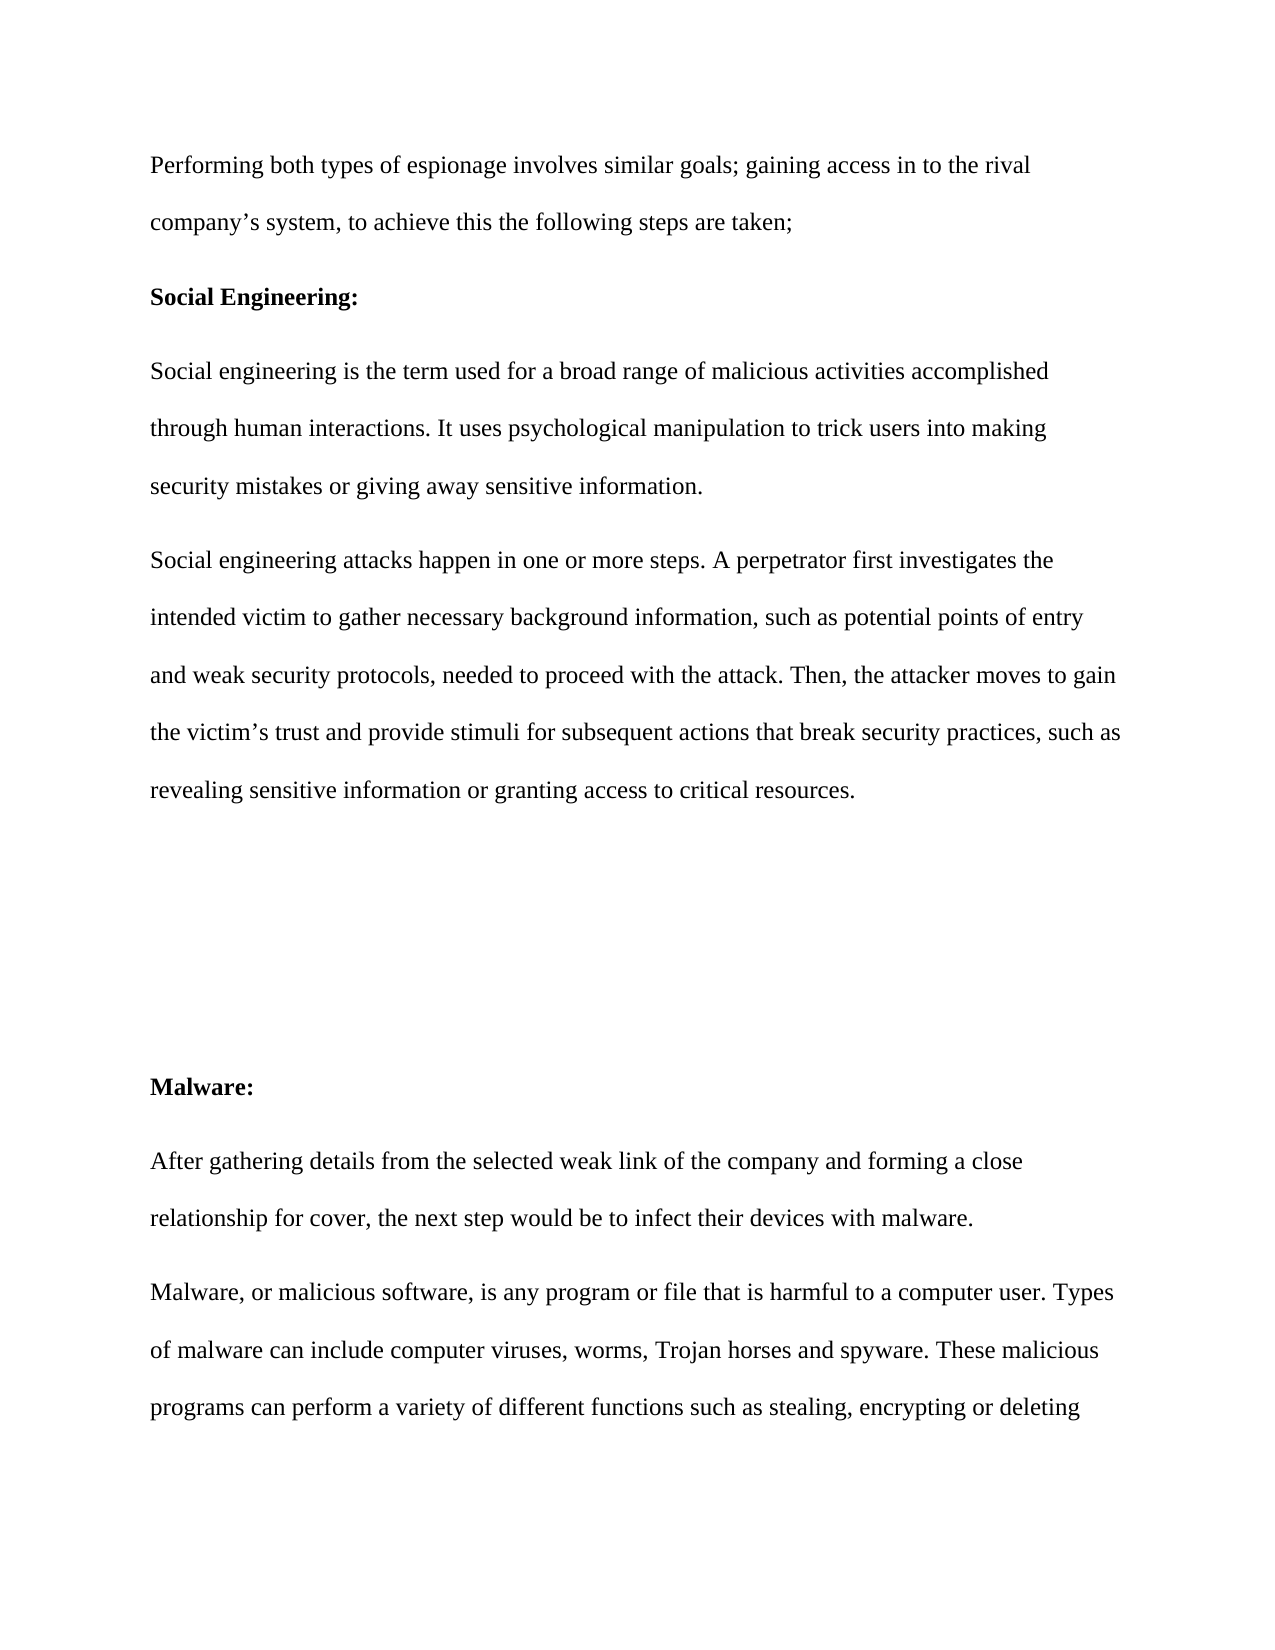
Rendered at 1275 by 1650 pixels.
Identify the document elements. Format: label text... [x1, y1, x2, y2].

text Performing both types of espionage involves similar goals; gaining access in to the rival company’s system, to achieve this the following steps are taken; [150, 150, 1125, 236]
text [150, 1277, 1125, 1421]
text Social engineering attacks happen in one or more steps. A perpetrator first investigates the intended victim to gather necessary background information, such as potential points of entry and weak security protocols, needed to proceed with the attack. Then, the attacker moves to gain the victim’s trust and provide stimuli for subsequent actions that break security practices, such as revealing sensitive information or granting access to critical resources. [150, 545, 1125, 804]
text After gathering details from the selected weak link of the company and forming a close relationship for cover, the next step would be to infect their devices with malware. [150, 1146, 1125, 1232]
text Social engineering is the term used for a broad range of malicious activities accomplished through human interactions. It uses psychological manipulation to trick users into making security mistakes or giving away sensitive information. [150, 356, 1125, 499]
text Malware: [150, 1072, 1125, 1100]
text Social Engineering: [150, 282, 1125, 310]
